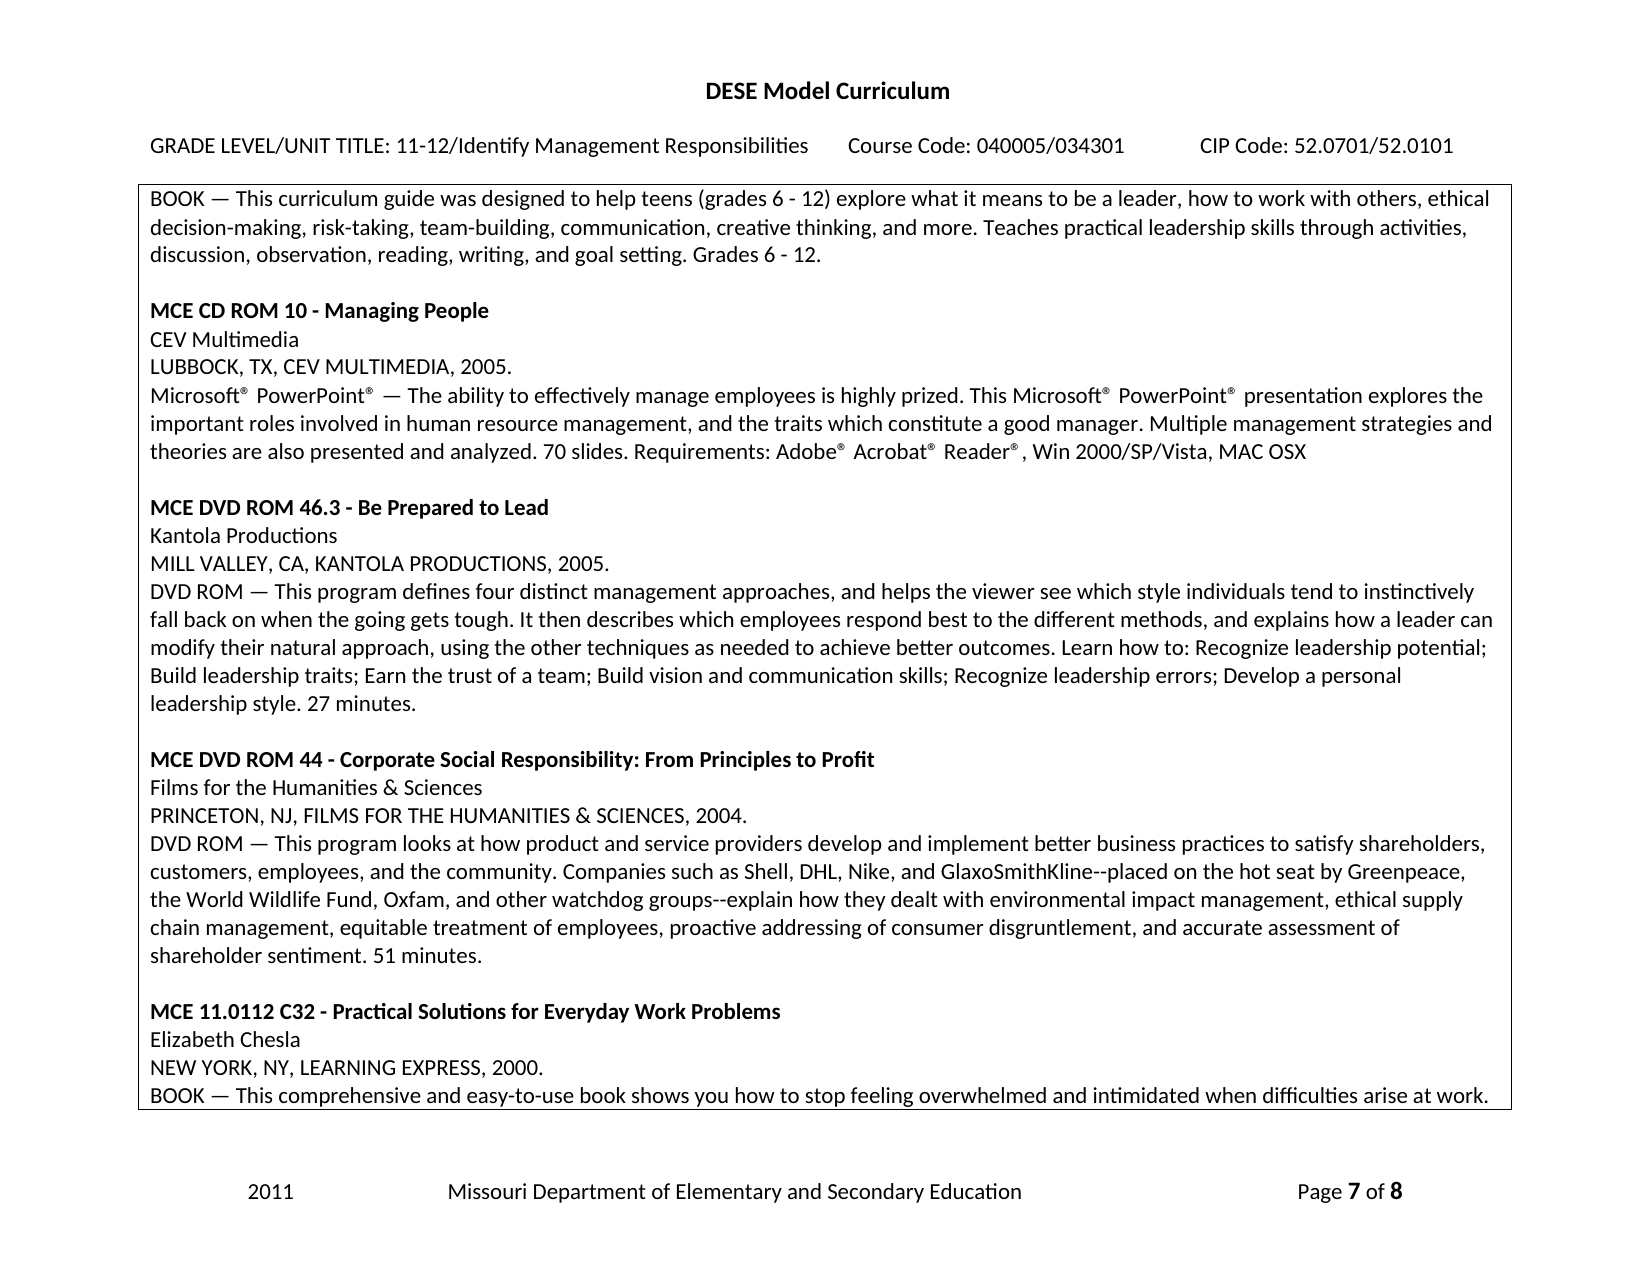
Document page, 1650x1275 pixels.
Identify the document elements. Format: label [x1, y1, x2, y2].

table_cell [139, 185, 1511, 1109]
